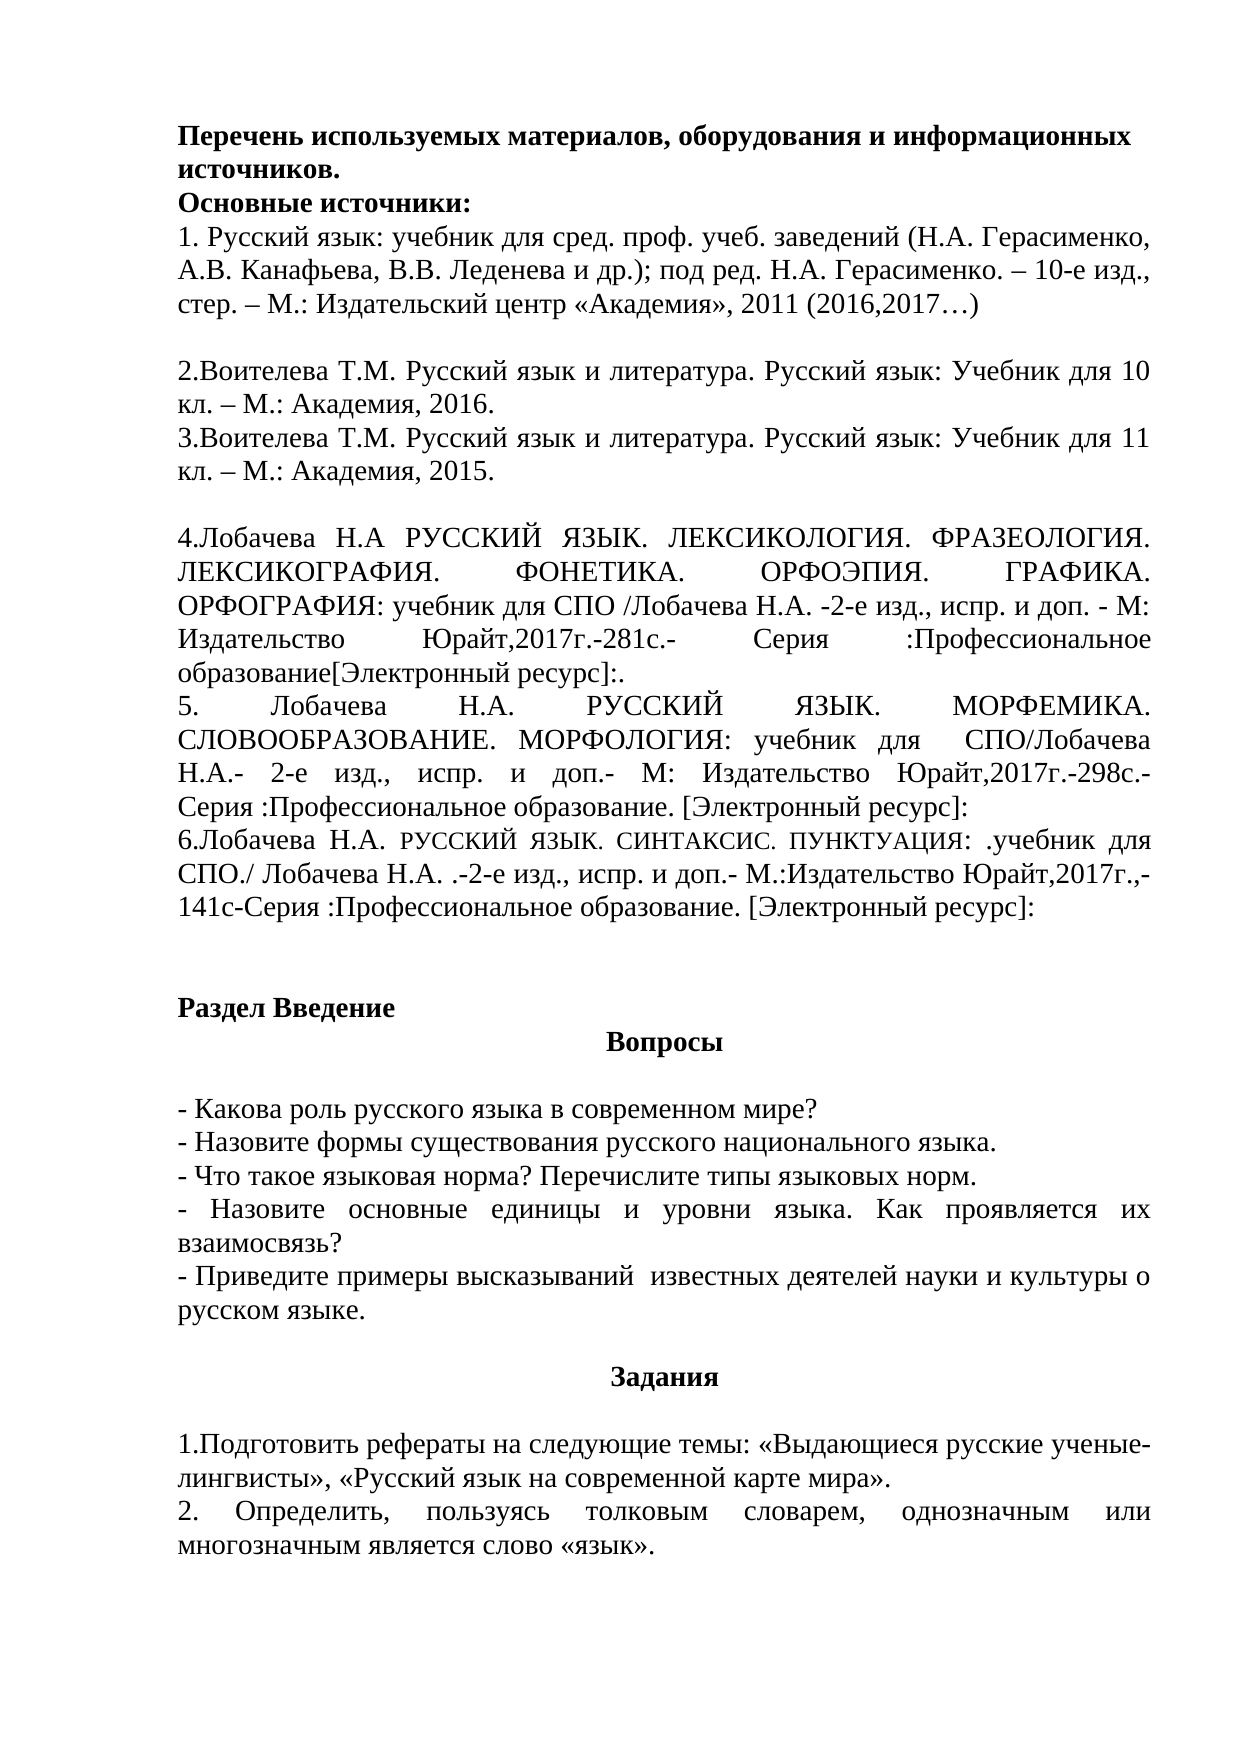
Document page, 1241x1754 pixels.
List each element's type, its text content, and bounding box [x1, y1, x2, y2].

text - Какова роль русского языка в современном мире? [177, 1091, 1152, 1124]
text 2. Определить, пользуясь толковым словарем, однозначным или многозначным является слово «язык». [177, 1493, 1152, 1560]
text 2.Воителева Т.М. Русский язык и литература. Русский язык: Учебник для 10 кл. – М.: Академия, 2016. [177, 353, 1152, 420]
text - Приведите примеры высказываний известных деятелей науки и культуры о русском языке. [177, 1258, 1152, 1326]
text Раздел Введение [177, 990, 1152, 1024]
text - Что такое языковая норма? Перечислите типы языковых норм. [177, 1158, 1152, 1191]
text 3.Воителева Т.М. Русский язык и литература. Русский язык: Учебник для 11 кл. – М.: Академия, 2015. [177, 420, 1152, 487]
text - Назовите формы существования русского национального языка. [177, 1124, 1152, 1158]
text 5. Лобачева Н.А. РУССКИЙ ЯЗЫК. МОРФЕМИКА. СЛОВООБРАЗОВАНИЕ. МОРФОЛОГИЯ: учебник для СПО/Лобачева Н.А.- 2-е изд., испр. и доп.- М: Издательство Юрайт,2017г.-298с.- Серия :Профессиональное образование. [Электронный ресурс]: [177, 688, 1152, 822]
text 4.Лобачева Н.А РУССКИЙ ЯЗЫК. ЛЕКСИКОЛОГИЯ. ФРАЗЕОЛОГИЯ. ЛЕКСИКОГРАФИЯ. ФОНЕТИКА. ОРФОЭПИЯ. ГРАФИКА. ОРФОГРАФИЯ: учебник для СПО /Лобачева Н.А. -2-е изд., испр. и доп. - М: Издательство Юрайт,2017г.-281с.- Серия :Профессиональное образование[Электронный ресурс]:. [177, 521, 1152, 688]
text 1. Русский язык: учебник для сред. проф. учеб. заведений (Н.А. Герасименко, А.В. Канафьева, В.В. Леденева и др.); под ред. Н.А. Герасименко. – 10-е изд., стер. – М.: Издательский центр «Академия», 2011 (2016,2017…) [177, 219, 1152, 319]
text Вопросы [177, 1024, 1152, 1057]
text Основные источники: [177, 185, 1152, 219]
text 1.Подготовить рефераты на следующие темы: «Выдающиеся русские ученые-лингвисты», «Русский язык на современной карте мира». [177, 1426, 1152, 1493]
text Перечень используемых материалов, оборудования и информационных источников. [177, 118, 1152, 185]
text 6.Лобачева Н.А. РУССКИЙ ЯЗЫК. СИНТАКСИС. ПУНКТУАЦИЯ: .учебник для СПО./ Лобачева Н.А. .-2-е изд., испр. и доп.- М.:Издательство Юрайт,2017г.,-141с-Серия :Профессиональное образование. [Электронный ресурс]: [177, 822, 1152, 923]
text Задания [177, 1359, 1152, 1393]
text - Назовите основные единицы и уровни языка. Как проявляется их взаимосвязь? [177, 1191, 1152, 1258]
